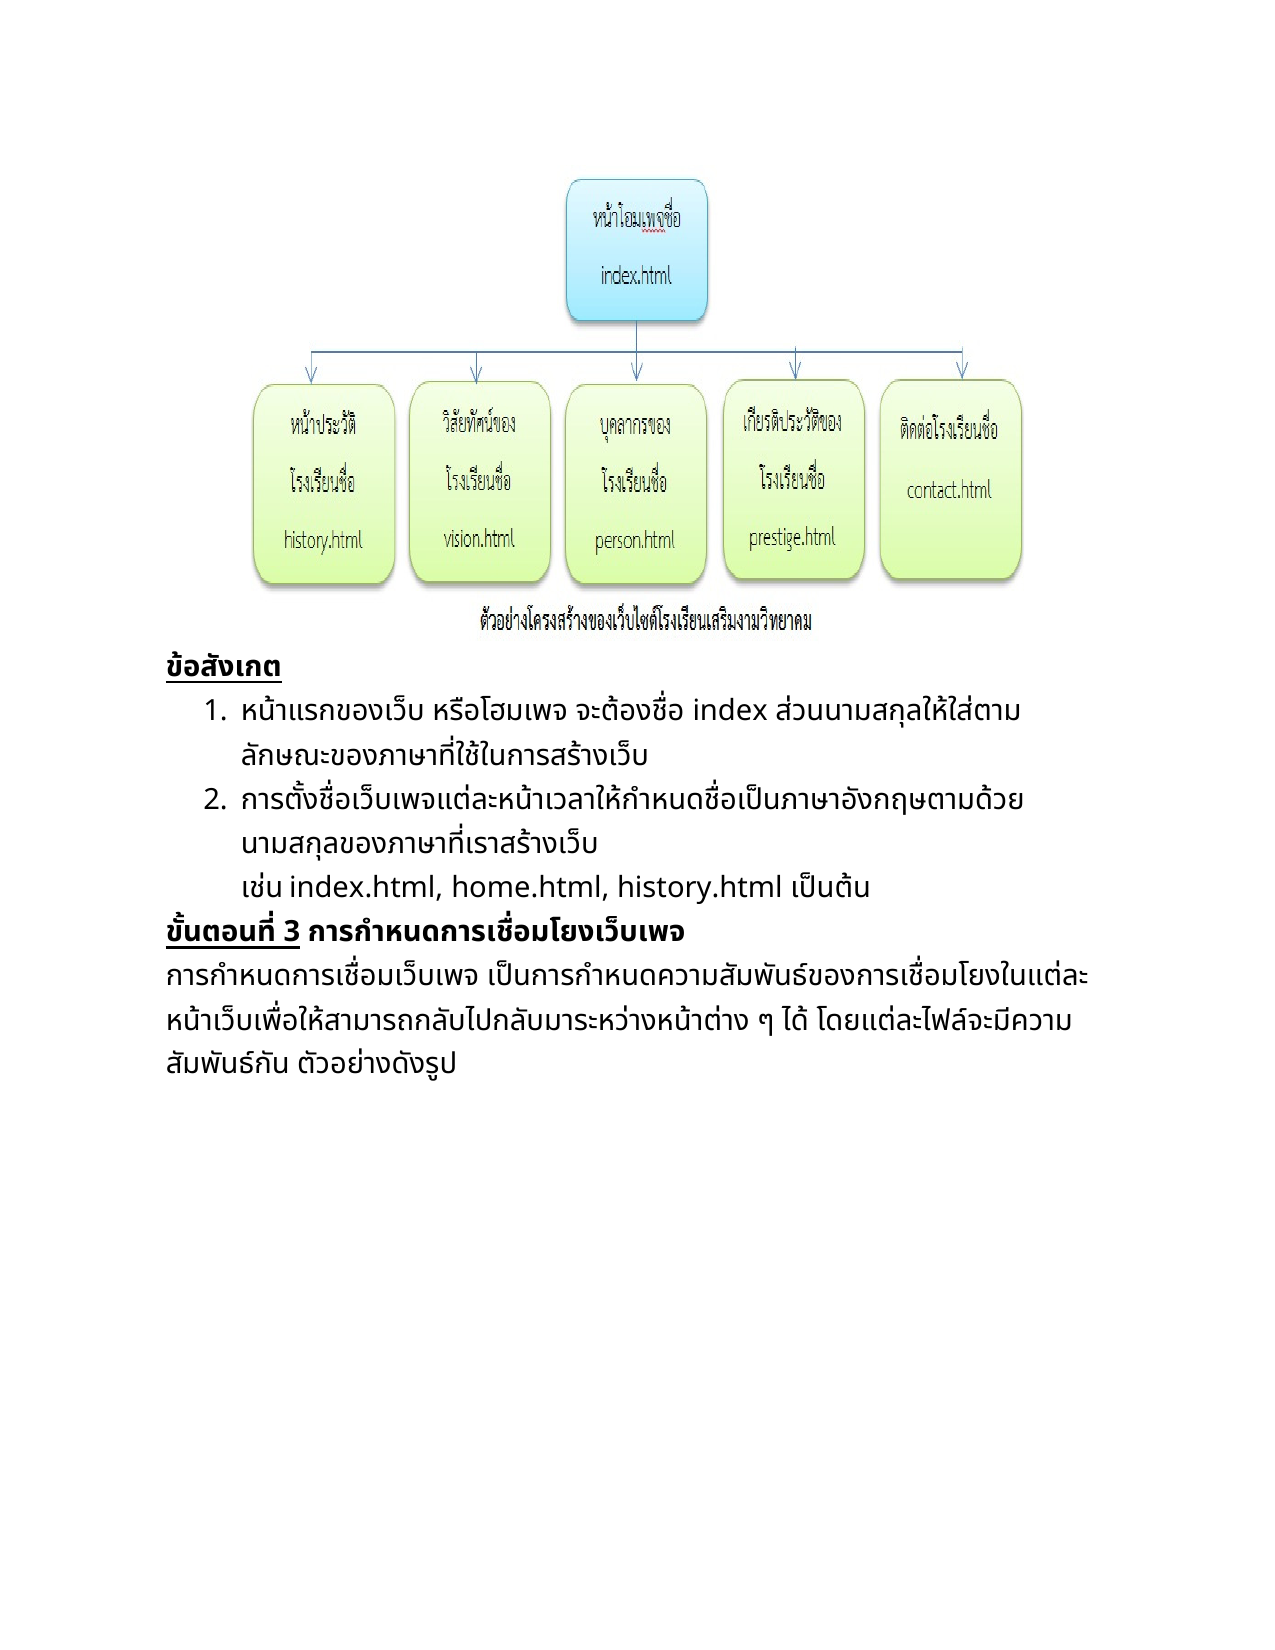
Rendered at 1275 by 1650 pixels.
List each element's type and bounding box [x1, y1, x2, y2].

picture [250, 165, 1025, 646]
table_header [150, 150, 1125, 1103]
